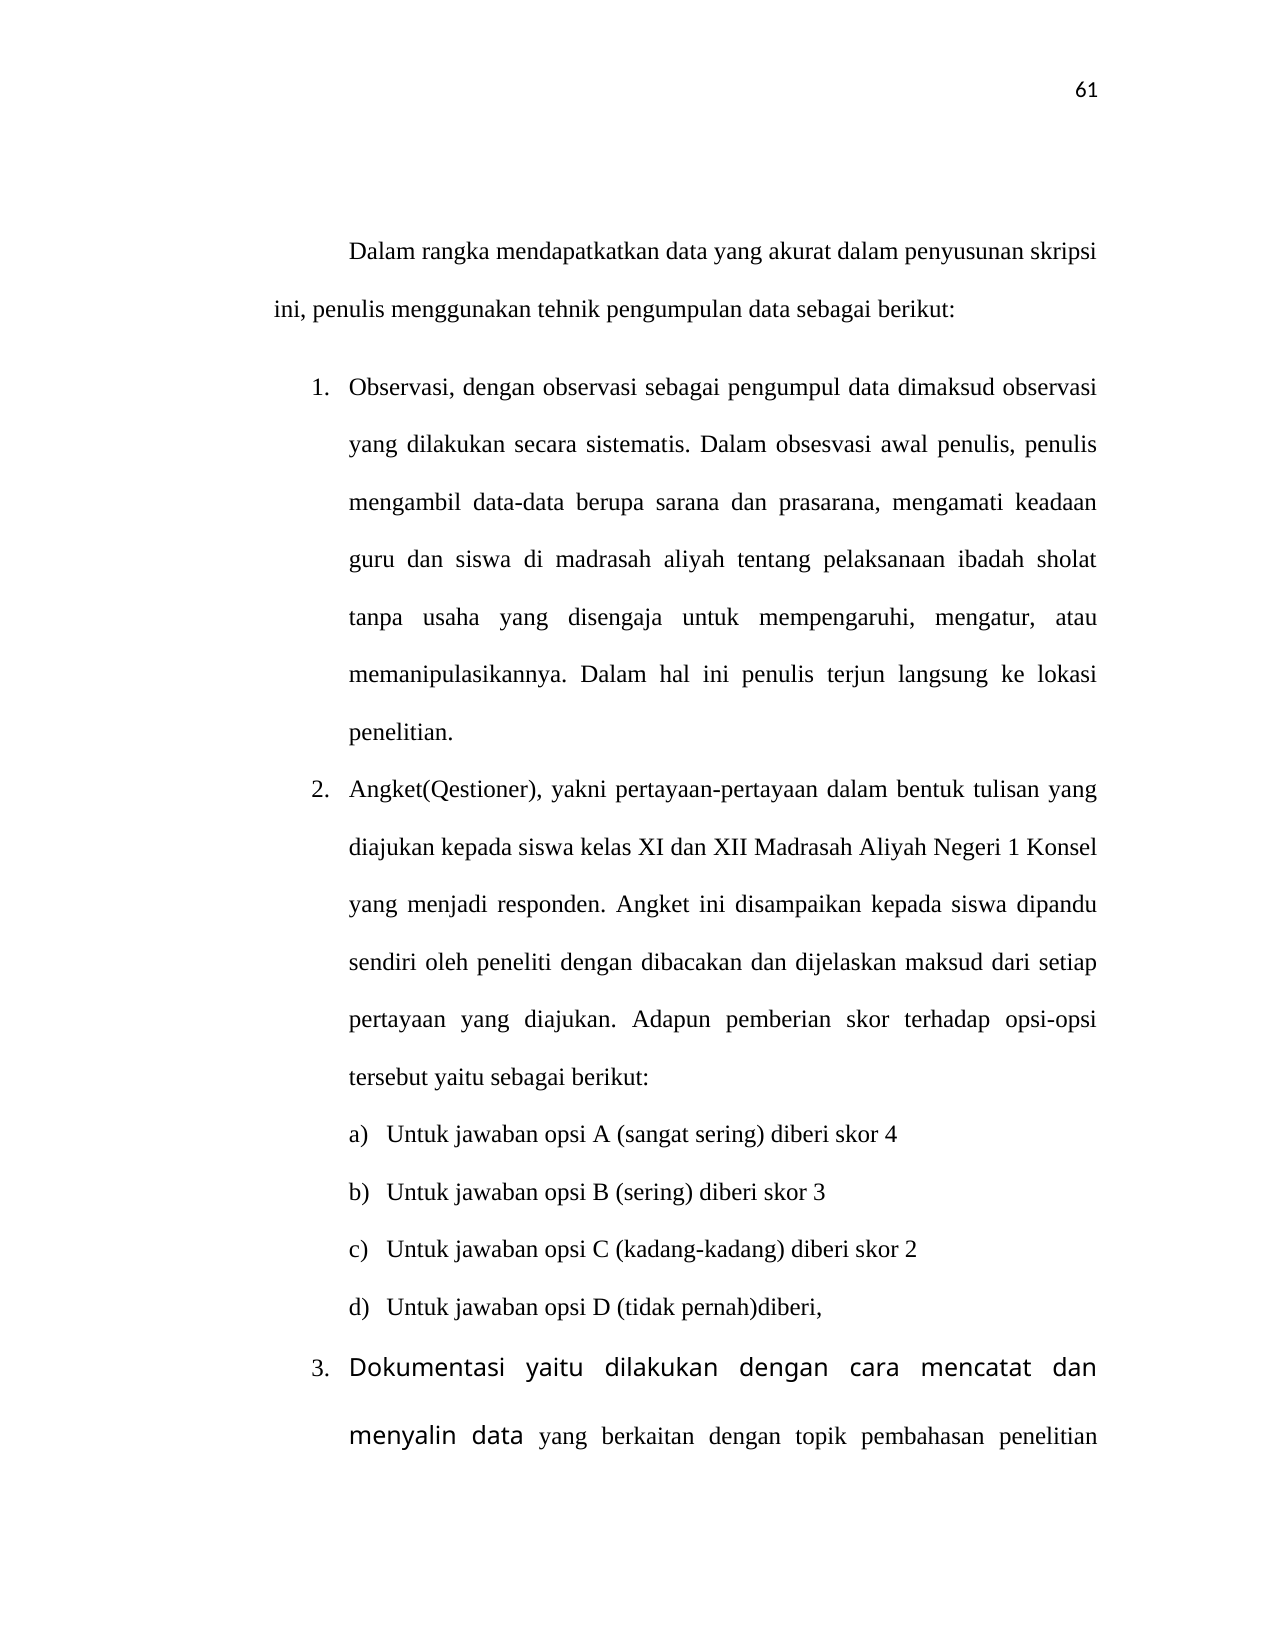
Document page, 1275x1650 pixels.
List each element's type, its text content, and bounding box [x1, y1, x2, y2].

list Untuk jawaban opsi C (kadang-kadang) diberi skor 2 [349, 1234, 1098, 1263]
list Angket(Qestioner), yakni pertayaan-pertayaan dalam bentuk tulisan yang diajukan kepada siswa kelas XI dan XII Madrasah Aliyah Negeri 1 Konsel yang menjadi responden. Angket ini disampaikan kepada siswa dipandu sendiri oleh peneliti dengan dibacakan dan dijelaskan maksud dari setiap pertayaan yang diajukan. Adapun pemberian skor terhadap opsi-opsi tersebut yaitu sebagai berikut: [311, 774, 1098, 1091]
list Untuk jawaban opsi A (sangat sering) diberi skor 4 [349, 1119, 1098, 1148]
list Untuk jawaban opsi D (tidak pernah)diberi, [349, 1292, 1098, 1321]
text Dalam rangka mendapatkatkan data yang akurat dalam penyusunan skripsi ini, penulis menggunakan tehnik pengumpulan data sebagai berikut: [274, 236, 1098, 322]
list Observasi, dengan observasi sebagai pengumpul data dimaksud observasi yang dilakukan secara sistematis. Dalam obsesvasi awal penulis, penulis mengambil data-data berupa sarana dan prasarana, mengamati keadaan guru dan siswa di madrasah aliyah tentang pelaksanaan ibadah sholat tanpa usaha yang disengaja untuk mempengaruhi, mengatur, atau memanipulasikannya. Dalam hal ini penulis terjun langsung ke lokasi penelitian. [311, 372, 1098, 746]
list Untuk jawaban opsi B (sering) diberi skor 3 [349, 1177, 1098, 1206]
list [311, 1349, 1098, 1452]
